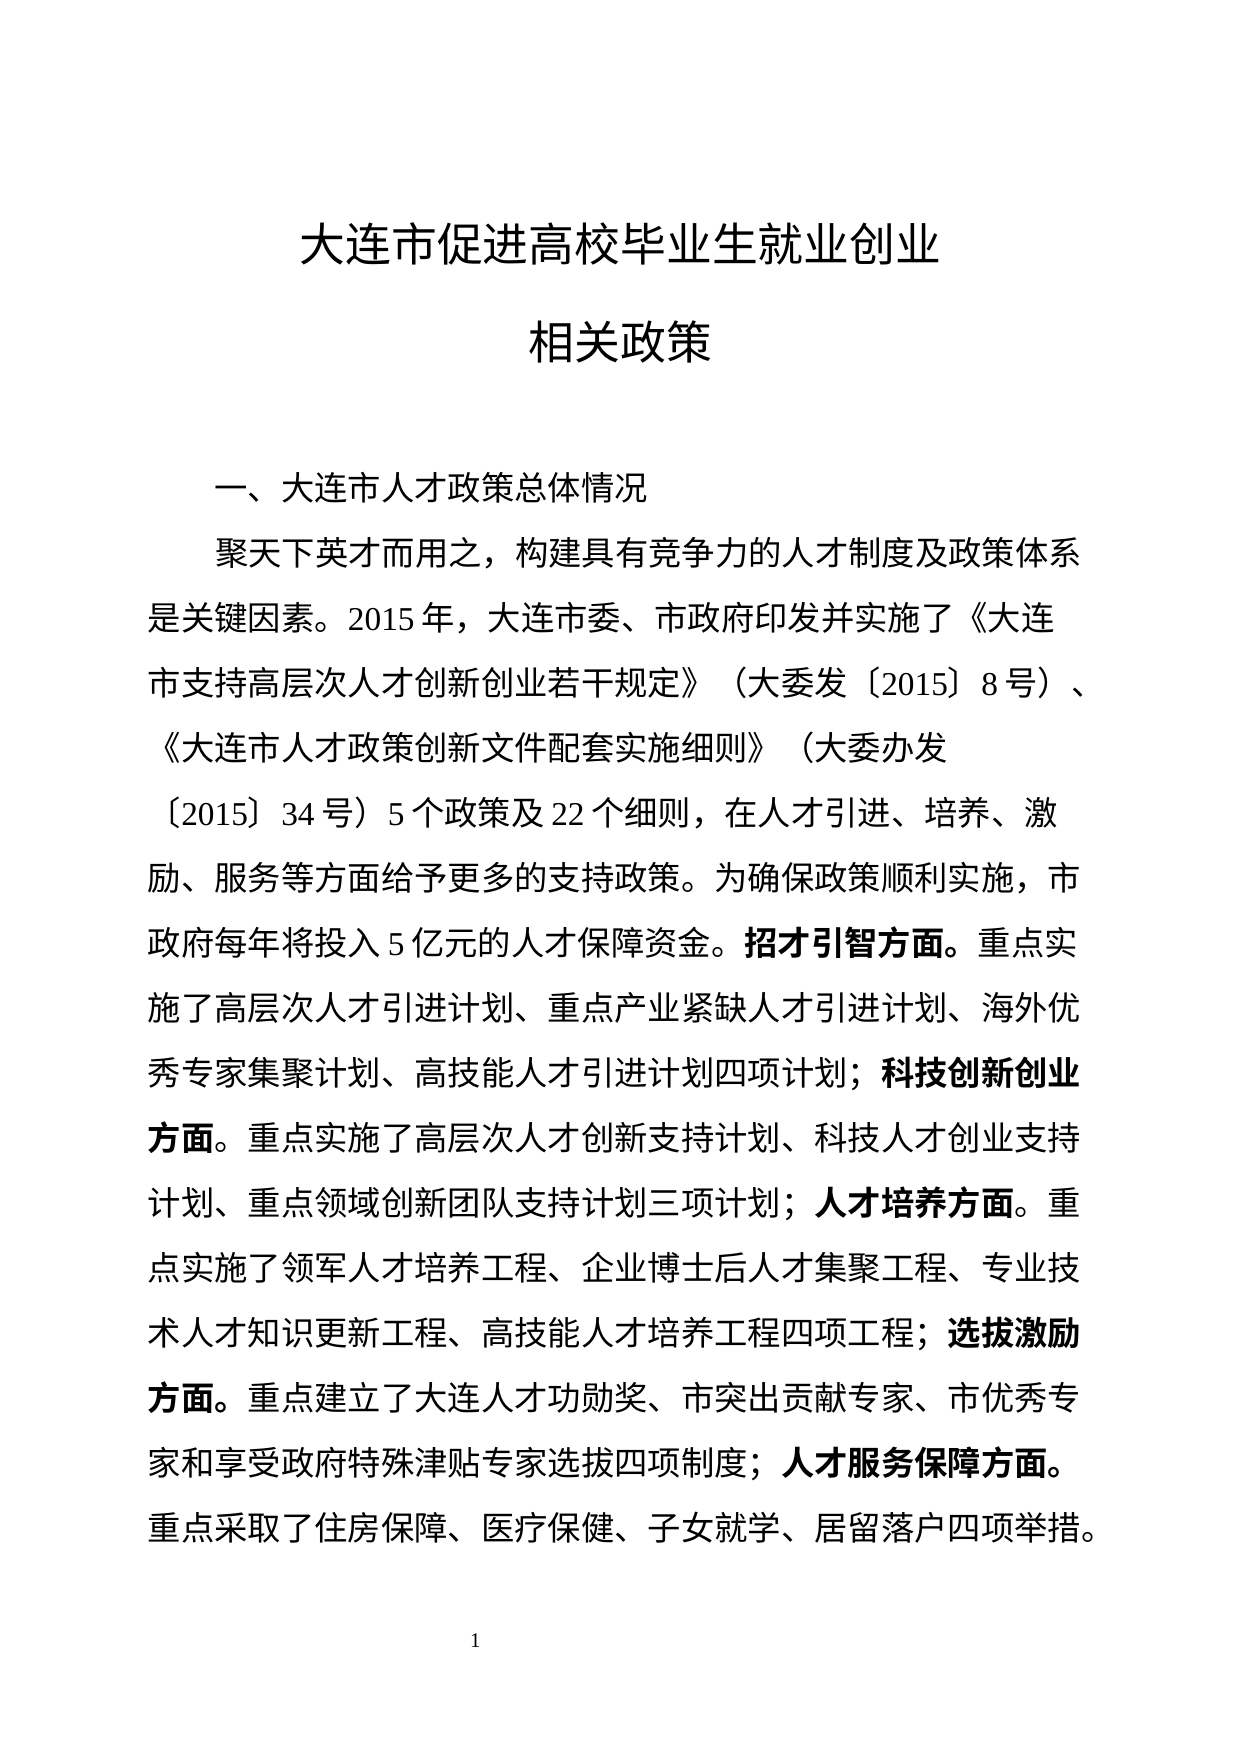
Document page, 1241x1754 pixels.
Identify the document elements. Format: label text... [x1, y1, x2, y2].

text 一、大连市人才政策总体情况 [148, 453, 1092, 518]
text 聚天下英才而用之，构建具有竞争力的人才制度及政策体系是关键因素。2015年，大连市委、市政府印发并实施了《大连市支持高层次人才创新创业若干规定》（大委发〔2015〕8号）、《大连市人才政策创新文件配套实施细则》（大委办发〔2015〕34号）5个政策及22个细则，在人才引进、培养、激励、服务等方面给予更多的支持政策。为确保政策顺利实施，市政府每年将投入5亿元的人才保障资金。招才引智方面。重点实施了高层次人才引进计划、重点产业紧缺人才引进计划、海外优秀专家集聚计划、高技能人才引进计划四项计划；科技创新创业方面。重点实施了高层次人才创新支持计划、科技人才创业支持计划、重点领域创新团队支持计划三项计划；人才培养方面。重点实施了领军人才培养工程、企业博士后人才集聚工程、专业技术人才知识更新工程、高技能人才培养工程四项工程；选拔激励方面。重点建立了大连人才功勋奖、市突出贡献专家、市优秀专家和享受政府特殊津贴专家选拔四项制度；人才服务保障方面。重点采取了住房保障、医疗保健、子女就学、居留落户四项举措。 [148, 518, 1087, 1558]
text 大连市促进高校毕业生就业创业 [148, 193, 1092, 290]
text 相关政策 [148, 290, 1092, 388]
